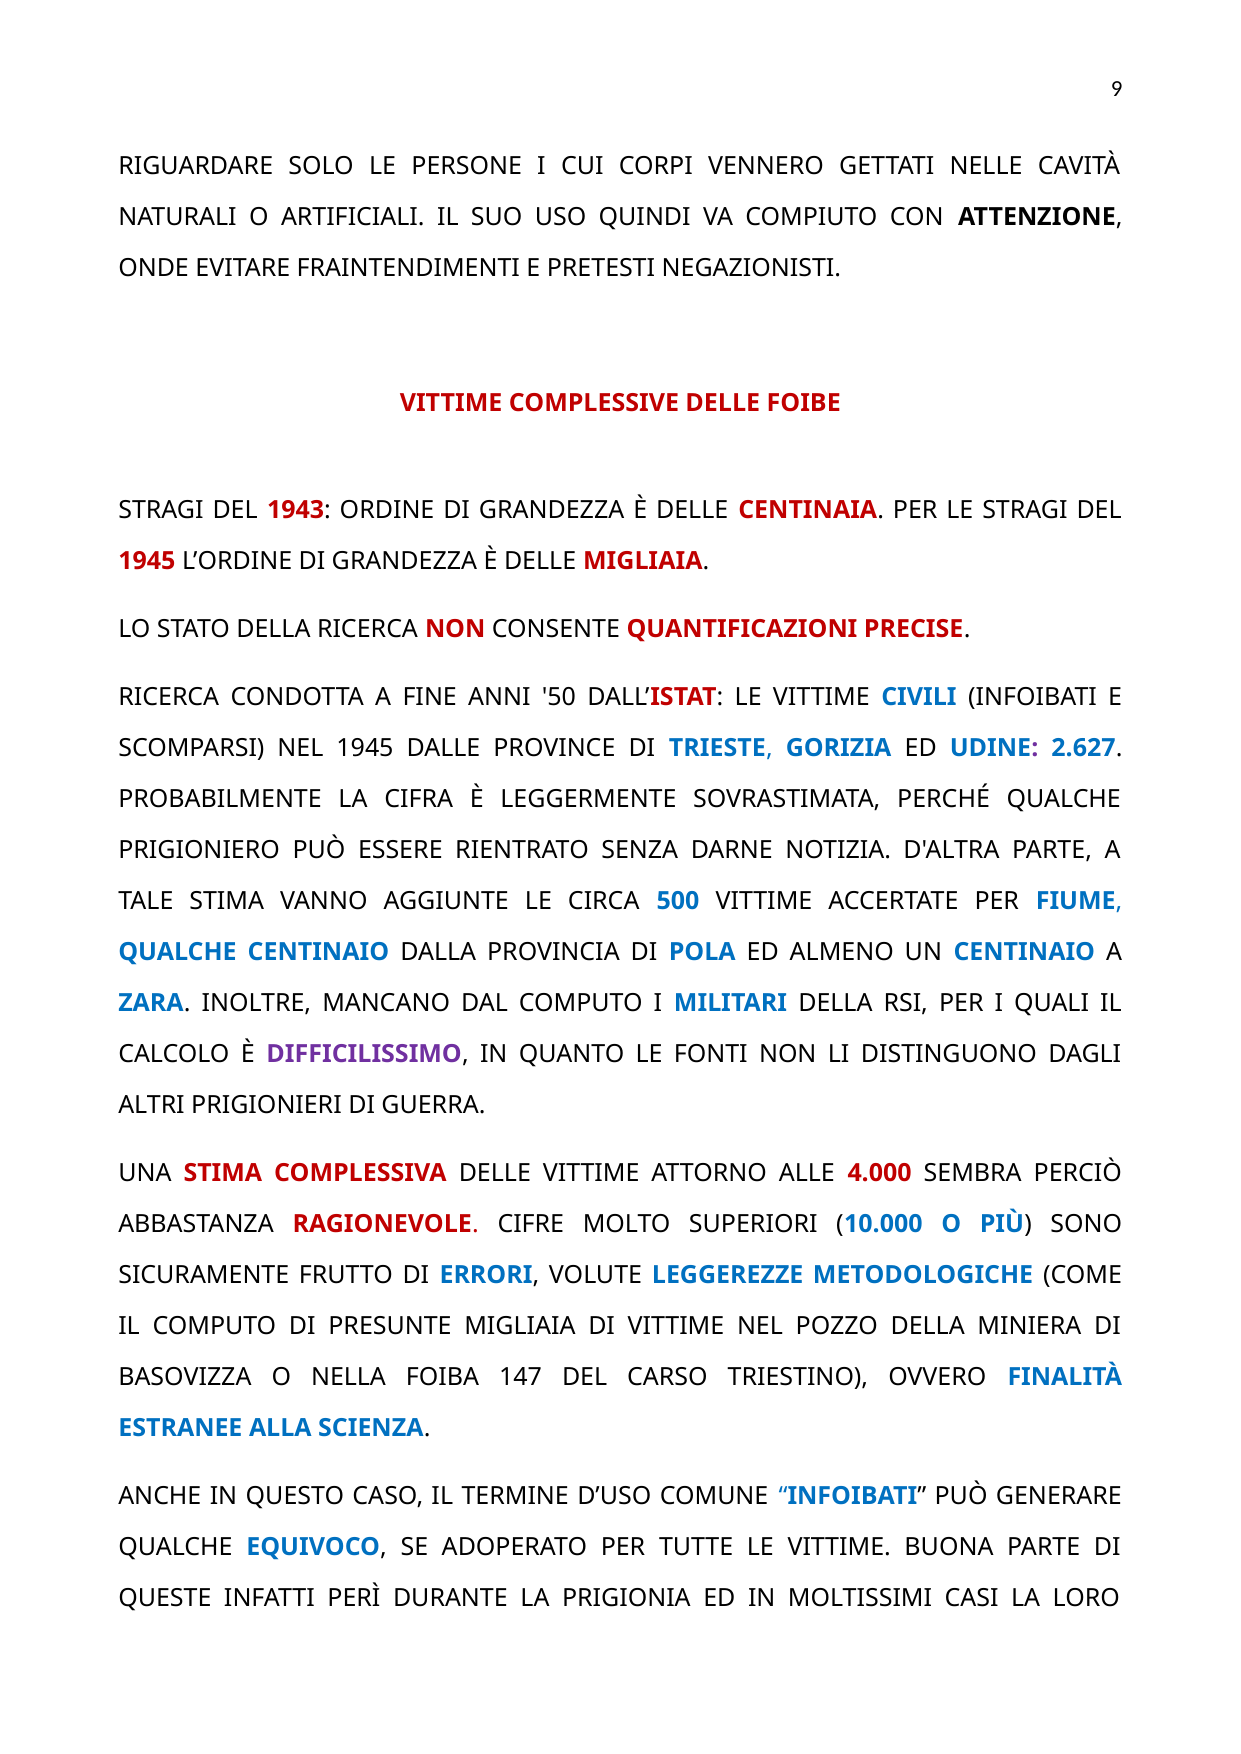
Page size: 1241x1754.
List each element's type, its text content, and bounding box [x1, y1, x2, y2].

text UNA STIMA COMPLESSIVA DELLE VITTIME ATTORNO ALLE 4.000 SEMBRA PERCIÒ ABBASTANZA RAGIONEVOLE. CIFRE MOLTO SUPERIORI (10.000 O PIÙ) SONO SICURAMENTE FRUTTO DI ERRORI, VOLUTE LEGGEREZZE METODOLOGICHE (COME IL COMPUTO DI PRESUNTE MIGLIAIA DI VITTIME NEL POZZO DELLA MINIERA DI BASOVIZZA O NELLA FOIBA 147 DEL CARSO TRIESTINO), OVVERO FINALITÀ ESTRANEE ALLA SCIENZA. [118, 1154, 1122, 1444]
text VITTIME COMPLESSIVE DELLE FOIBE [118, 385, 1122, 419]
text LO STATO DELLA RICERCA NON CONSENTE QUANTIFICAZIONI PRECISE. [118, 611, 1122, 645]
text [118, 148, 1122, 284]
text STRAGI DEL 1943: ORDINE DI GRANDEZZA È DELLE CENTINAIA. PER LE STRAGI DEL 1945 L’ORDINE DI GRANDEZZA È DELLE MIGLIAIA. [118, 492, 1122, 577]
text RICERCA CONDOTTA A FINE ANNI '50 DALL’ISTAT: LE VITTIME CIVILI (INFOIBATI E SCOMPARSI) NEL 1945 DALLE PROVINCE DI TRIESTE, GORIZIA ED UDINE: 2.627. PROBABILMENTE LA CIFRA È LEGGERMENTE SOVRASTIMATA, PERCHÉ QUALCHE PRIGIONIERO PUÒ ESSERE RIENTRATO SENZA DARNE NOTIZIA. D'ALTRA PARTE, A TALE STIMA VANNO AGGIUNTE LE CIRCA 500 VITTIME ACCERTATE PER FIUME, QUALCHE CENTINAIO DALLA PROVINCIA DI POLA ED ALMENO UN CENTINAIO A ZARA. INOLTRE, MANCANO DAL COMPUTO I MILITARI DELLA RSI, PER I QUALI IL CALCOLO È DIFFICILISSIMO, IN QUANTO LE FONTI NON LI DISTINGUONO DAGLI ALTRI PRIGIONIERI DI GUERRA. [118, 678, 1122, 1121]
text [118, 1477, 1122, 1613]
